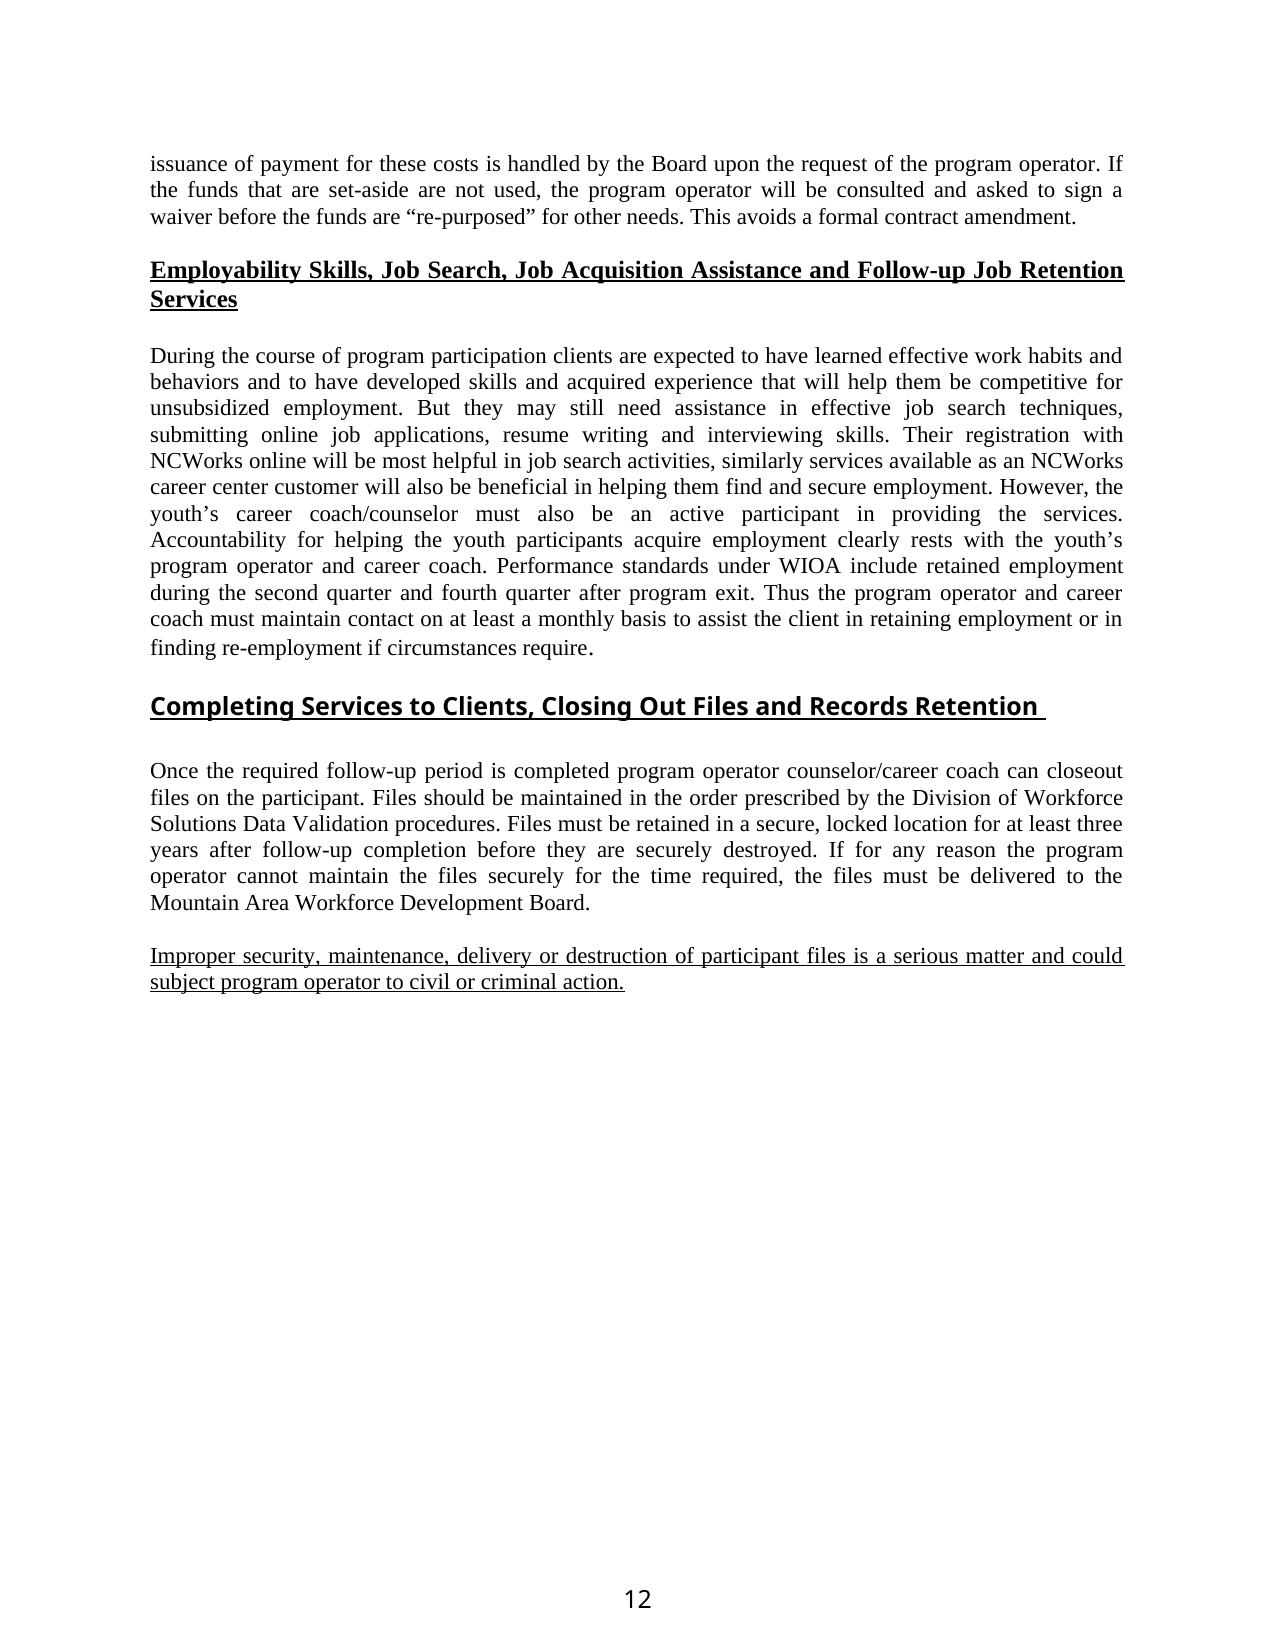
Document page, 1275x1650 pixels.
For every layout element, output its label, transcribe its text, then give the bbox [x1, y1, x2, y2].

text Once the required follow-up period is completed program operator counselor/career coach can closeout files on the participant. Files should be maintained in the order prescribed by the Division of Workforce Solutions Data Validation procedures. Files must be retained in a secure, locked location for at least three years after follow-up completion before they are securely destroyed. If for any reason the program operator cannot maintain the files securely for the time required, the files must be delivered to the Mountain Area Workforce Development Board. [150, 757, 1125, 915]
text Completing Services to Clients, Closing Out Files and Records Retention [150, 689, 1125, 723]
text Improper security, maintenance, delivery or destruction of participant files is a serious matter and could subject program operator to civil or criminal action. [150, 966, 1125, 994]
text During the course of program participation clients are expected to have learned effective work habits and behaviors and to have developed skills and acquired experience that will help them be competitive for unsubsidized employment. But they may still need assistance in effective job search techniques, submitting online job applications, resume writing and interviewing skills. Their registration with NCWorks online will be most helpful in job search activities, similarly services available as an NCWorks career center customer will also be beneficial in helping them find and secure employment. However, the youth’s career coach/counselor must also be an active participant in providing the services. Accountability for helping the youth participants acquire employment clearly rests with the youth’s program operator and career coach. Performance standards under WIOA include retained employment during the second quarter and fourth quarter after program exit. Thus the program operator and career coach must maintain contact on at least a monthly basis to assist the client in retaining employment or in finding re-employment if circumstances require. [150, 342, 1125, 660]
text Employability Skills, Job Search, Job Acquisition Assistance and Follow-up Job Retention Services [150, 255, 1125, 280]
text Improper security, maintenance, delivery or destruction of participant files is a serious matter and could subject program operator to civil or criminal action. [150, 942, 1125, 965]
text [150, 150, 1125, 229]
text Employability Skills, Job Search, Job Acquisition Assistance and Follow-up Job Retention Services [150, 282, 1125, 313]
